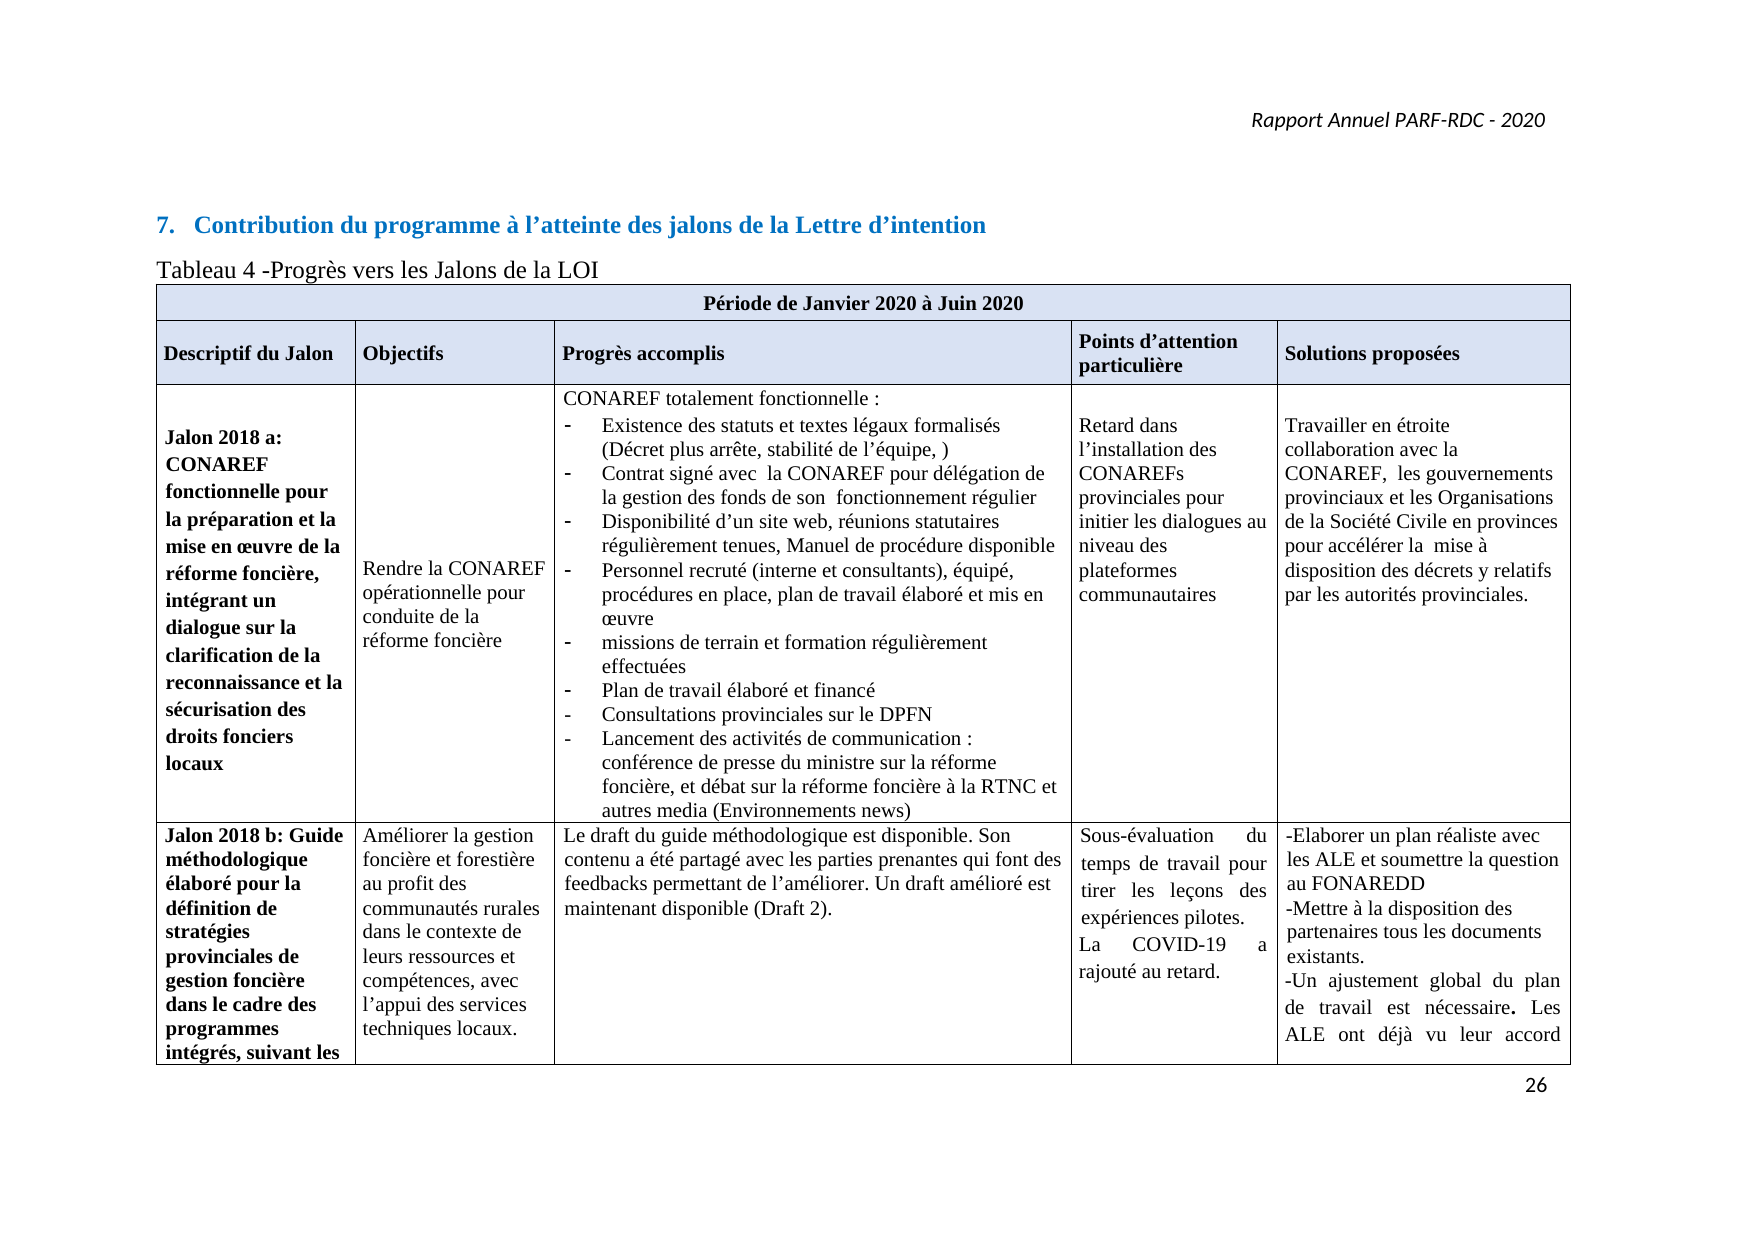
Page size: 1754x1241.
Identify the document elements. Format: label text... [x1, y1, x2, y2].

table_cell Descriptif du Jalon [157, 321, 355, 384]
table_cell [1278, 823, 1570, 1064]
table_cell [356, 823, 554, 1064]
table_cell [157, 823, 355, 1064]
subtitle Contribution du programme à l’atteinte des jalons de la Lettre d’intention [156, 210, 1550, 239]
table_cell Progrès accomplis [555, 321, 1071, 384]
table_cell Travailler en étroite collaboration avec la CONAREF, les gouvernements provinciaux et les Organisations de la Société Civile en provinces pour accélérer la mise à disposition des décrets y relatifs par les autorités provinciales. [1278, 385, 1570, 822]
table_cell Rendre la CONAREF opérationnelle pour conduite de la réforme foncière [356, 385, 554, 822]
table_header Période de Janvier 2020 à Juin 2020 [157, 285, 1570, 320]
table_cell Retard dans l’installation des CONAREFs provinciales pour initier les dialogues au niveau des plateformes communautaires [1072, 385, 1277, 822]
table_cell Objectifs [356, 321, 554, 384]
table_cell Points d’attention particulière [1072, 321, 1277, 384]
table_cell Jalon 2018 a: CONAREF fonctionnelle pour la préparation et la mise en œuvre de la réforme foncière, intégrant un dialogue sur la clarification de la reconnaissance et la sécurisation des droits fonciers locaux [157, 385, 355, 822]
table_cell CONAREF totalement fonctionnelle : Existence des statuts et textes légaux formalisés (Décret plus arrête, stabilité de l’équipe, ) Contrat signé avec la CONAREF pour délégation de la gestion des fonds de son fonctionnement régulier Disponibilité d’un site web, réunions statutaires régulièrement tenues, Manuel de procédure disponible Personnel recruté (interne et consultants), équipé, procédures en place, plan de travail élaboré et mis en œuvre missions de terrain et formation régulièrement effectuées Plan de travail élaboré et financé Consultations provinciales sur le DPFN Lancement des activités de communication : conférence de presse du ministre sur la réforme foncière, et débat sur la réforme foncière à la RTNC et autres media (Environnements news) [555, 385, 1071, 822]
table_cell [555, 823, 1071, 1064]
text Tableau 4 -Progrès vers les Jalons de la LOI [156, 255, 1550, 283]
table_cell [1072, 823, 1277, 1064]
table_cell Solutions proposées [1278, 321, 1570, 384]
